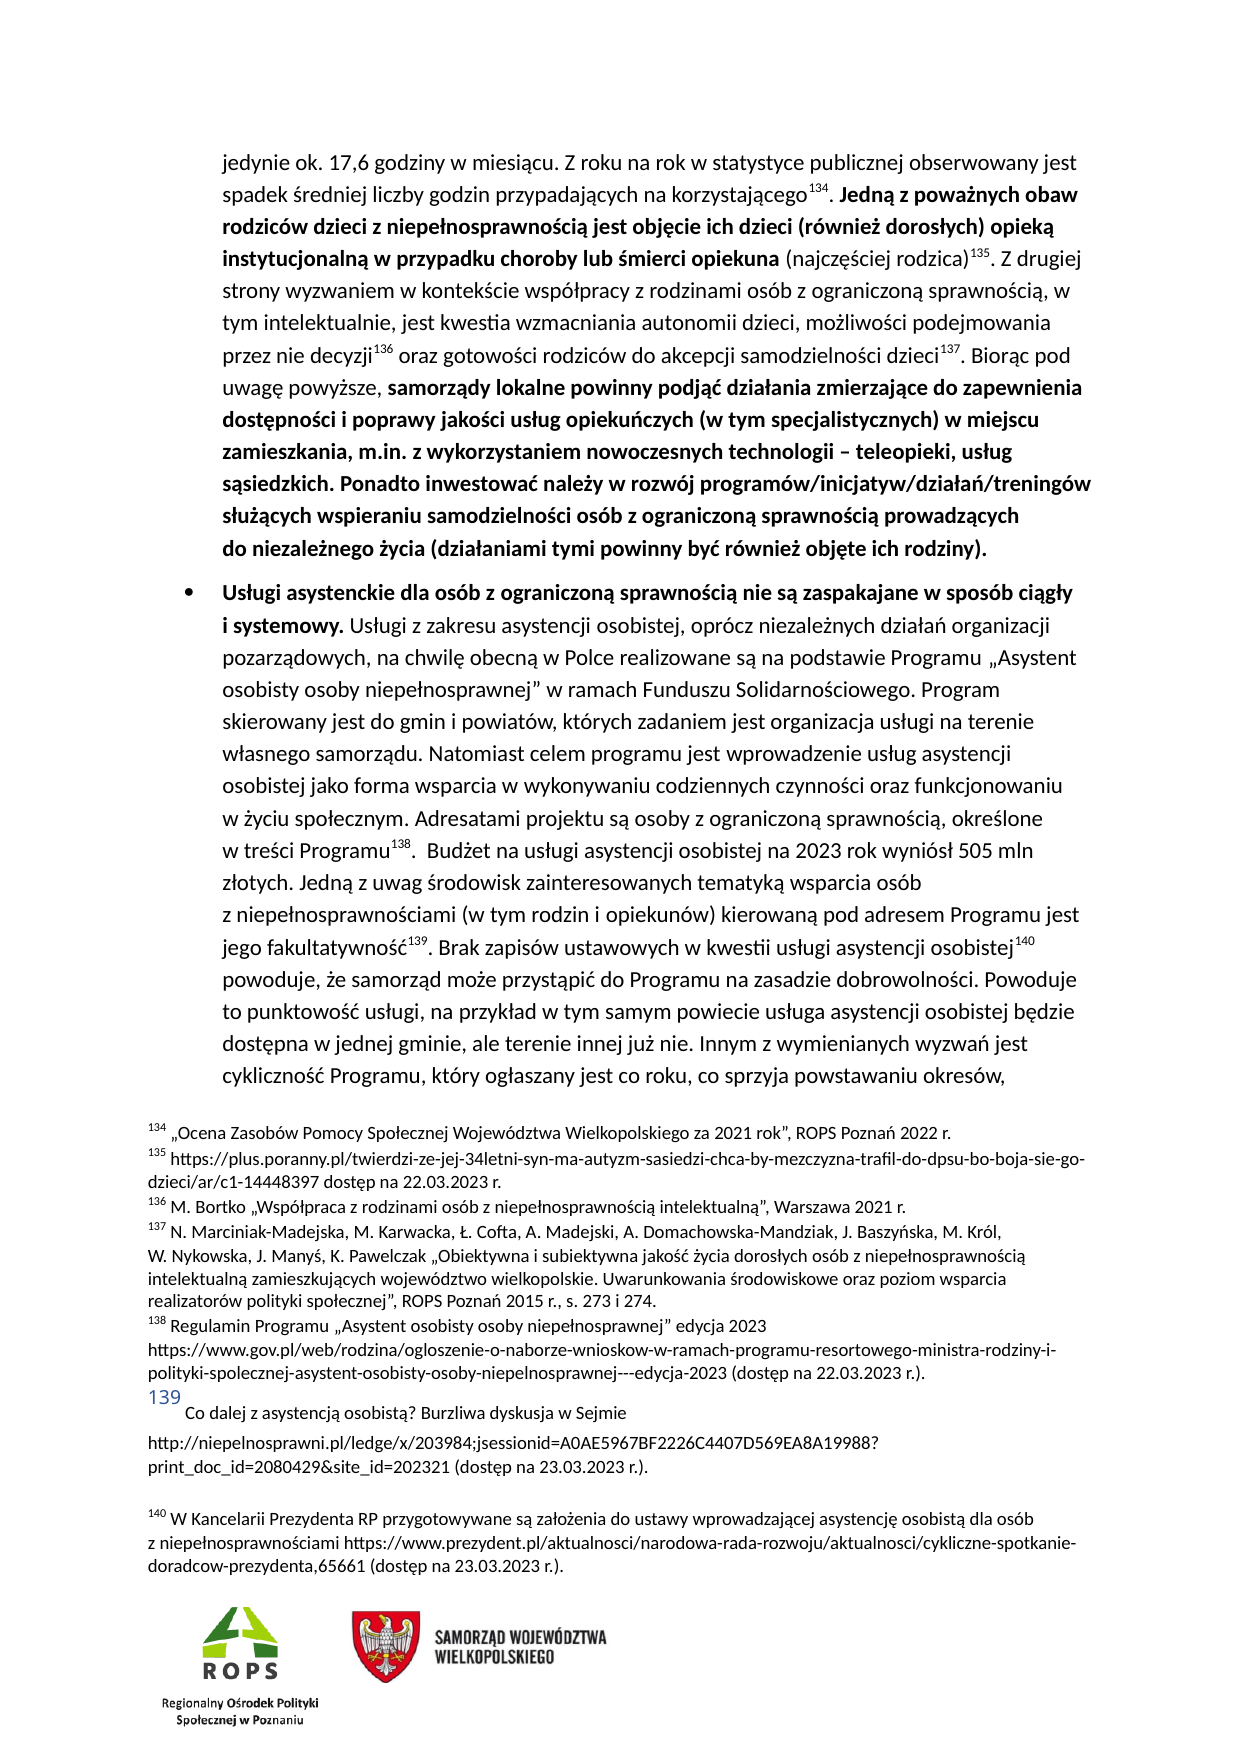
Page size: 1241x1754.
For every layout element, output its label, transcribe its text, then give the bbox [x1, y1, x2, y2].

list Usługi asystenckie dla osób z ograniczoną sprawnością nie są zaspakajane w sposób ciągły i systemowy. Usługi z zakresu asystencji osobistej, oprócz niezależnych działań organizacji pozarządowych, na chwilę obecną w Polce realizowane są na podstawie Programu „Asystent osobisty osoby niepełnosprawnej” w ramach Funduszu Solidarnościowego. Program skierowany jest do gmin i powiatów, których zadaniem jest organizacja usługi na terenie własnego samorządu. Natomiast celem programu jest wprowadzenie usług asystencji osobistej jako forma wsparcia w wykonywaniu codziennych czynności oraz funkcjonowaniu w życiu społecznym. Adresatami projektu są osoby z ograniczoną sprawnością, określone w treści Programu. Budżet na usługi asystencji osobistej na 2023 rok wyniósł 505 mln złotych. Jedną z uwag środowisk zainteresowanych tematyką wsparcia osób z niepełnosprawnościami (w tym rodzin i opiekunów) kierowaną pod adresem Programu jest jego fakultatywność. Brak zapisów ustawowych w kwestii usługi asystencji osobistej powoduje, że samorząd może przystąpić do Programu na zasadzie dobrowolności. Powoduje to punktowość usługi, na przykład w tym samym powiecie usługa asystencji osobistej będzie dostępna w jednej gminie, ale terenie innej już nie. Innym z wymienianych wyzwań jest cykliczność Programu, który ogłaszany jest co roku, co sprzyja powstawaniu okresów, w których usługa jest niedostępna (z uwagi na kwestie proceduralne). Elementem przeciwdziałającym instytucjonalizacji pomocy dla osób z ograniczoną sprawnością może być tworzenie i upowszechnianie nowych narzędzi i modeli pracy odpowiadających na aktualne wyzwania dotyczące sytuacji opiekunów osób z ograniczoną sprawnością oraz rozwój usług asystenckich w jednostkach samorządu terytorialnego. Drugą kwestią, którą samorządy powinny mieć na uwadze jest trwałość finansowania i ciągłość usług wspierających niezależne życie osób z ograniczoną sprawnością. [185, 578, 1093, 1089]
picture [160, 1604, 631, 1729]
